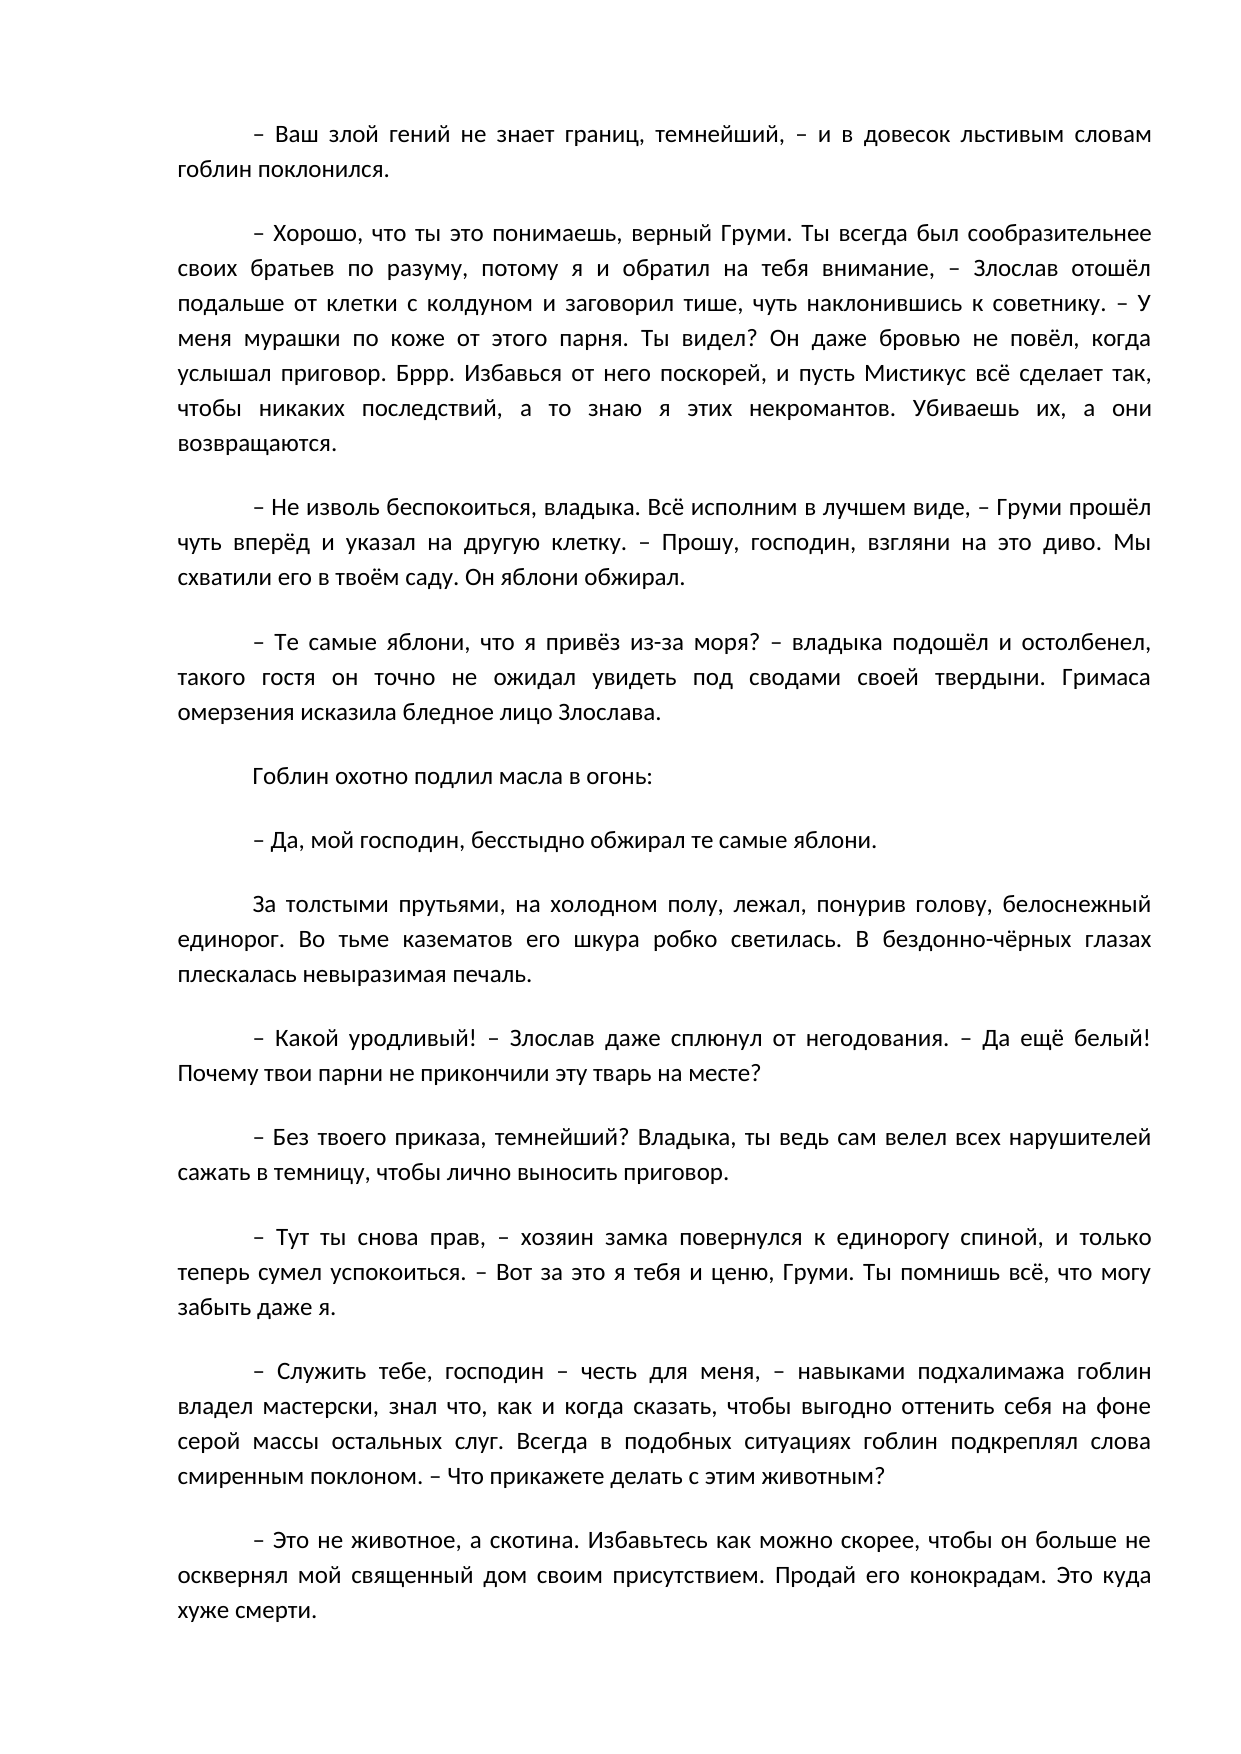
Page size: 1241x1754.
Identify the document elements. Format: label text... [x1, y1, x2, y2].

text – Тут ты снова прав, – хозяин замка повернулся к единорогу спиной, и только теперь сумел успокоиться. – Вот за это я тебя и ценю, Груми. Ты помнишь всё, что могу забыть даже я. [177, 1221, 1152, 1321]
text – Ваш злой гений не знает границ, темнейший, – и в довесок льстивым словам гоблин поклонился. [177, 118, 1152, 184]
text – Какой уродливый! – Злослав даже сплюнул от негодования. – Да ещё белый! Почему твои парни не прикончили эту тварь на месте? [177, 1022, 1152, 1088]
text – Хорошо, что ты это понимаешь, верный Груми. Ты всегда был сообразительнее своих братьев по разуму, потому я и обратил на тебя внимание, – Злослав отошёл подальше от клетки с колдуном и заговорил тише, чуть наклонившись к советнику. – У меня мурашки по коже от этого парня. Ты видел? Он даже бровью не повёл, когда услышал приговор. Бррр. Избавься от него поскорей, и пусть Мистикус всё сделает так, чтобы никаких последствий, а то знаю я этих некромантов. Убиваешь их, а они возвращаются. [177, 217, 1152, 458]
text Гоблин охотно подлил масла в огонь: [177, 760, 1152, 790]
text За толстыми прутьями, на холодном полу, лежал, понурив голову, белоснежный единорог. Во тьме казематов его шкура робко светилась. В бездонно-чёрных глазах плескалась невыразимая печаль. [177, 888, 1152, 989]
text – Не изволь беспокоиться, владыка. Всё исполним в лучшем виде, – Груми прошёл чуть вперёд и указал на другую клетку. – Прошу, господин, взгляни на это диво. Мы схватили его в твоём саду. Он яблони обжирал. [177, 491, 1152, 592]
text – Служить тебе, господин – честь для меня, – навыками подхалимажа гоблин владел мастерски, знал что, как и когда сказать, чтобы выгодно оттенить себя на фоне серой массы остальных слуг. Всегда в подобных ситуациях гоблин подкреплял слова смиренным поклоном. – Что прикажете делать с этим животным? [177, 1355, 1152, 1490]
text – Без твоего приказа, темнейший? Владыка, ты ведь сам велел всех нарушителей сажать в темницу, чтобы лично выносить приговор. [177, 1121, 1152, 1187]
text – Да, мой господин, бесстыдно обжирал те самые яблони. [177, 824, 1152, 854]
text – Это не животное, а скотина. Избавьтесь как можно скорее, чтобы он больше не осквернял мой священный дом своим присутствием. Продай его конокрадам. Это куда хуже смерти. [177, 1524, 1152, 1624]
text – Те самые яблони, что я привёз из-за моря? – владыка подошёл и остолбенел, такого гостя он точно не ожидал увидеть под сводами своей твердыни. Гримаса омерзения исказила бледное лицо Злослава. [177, 626, 1152, 726]
